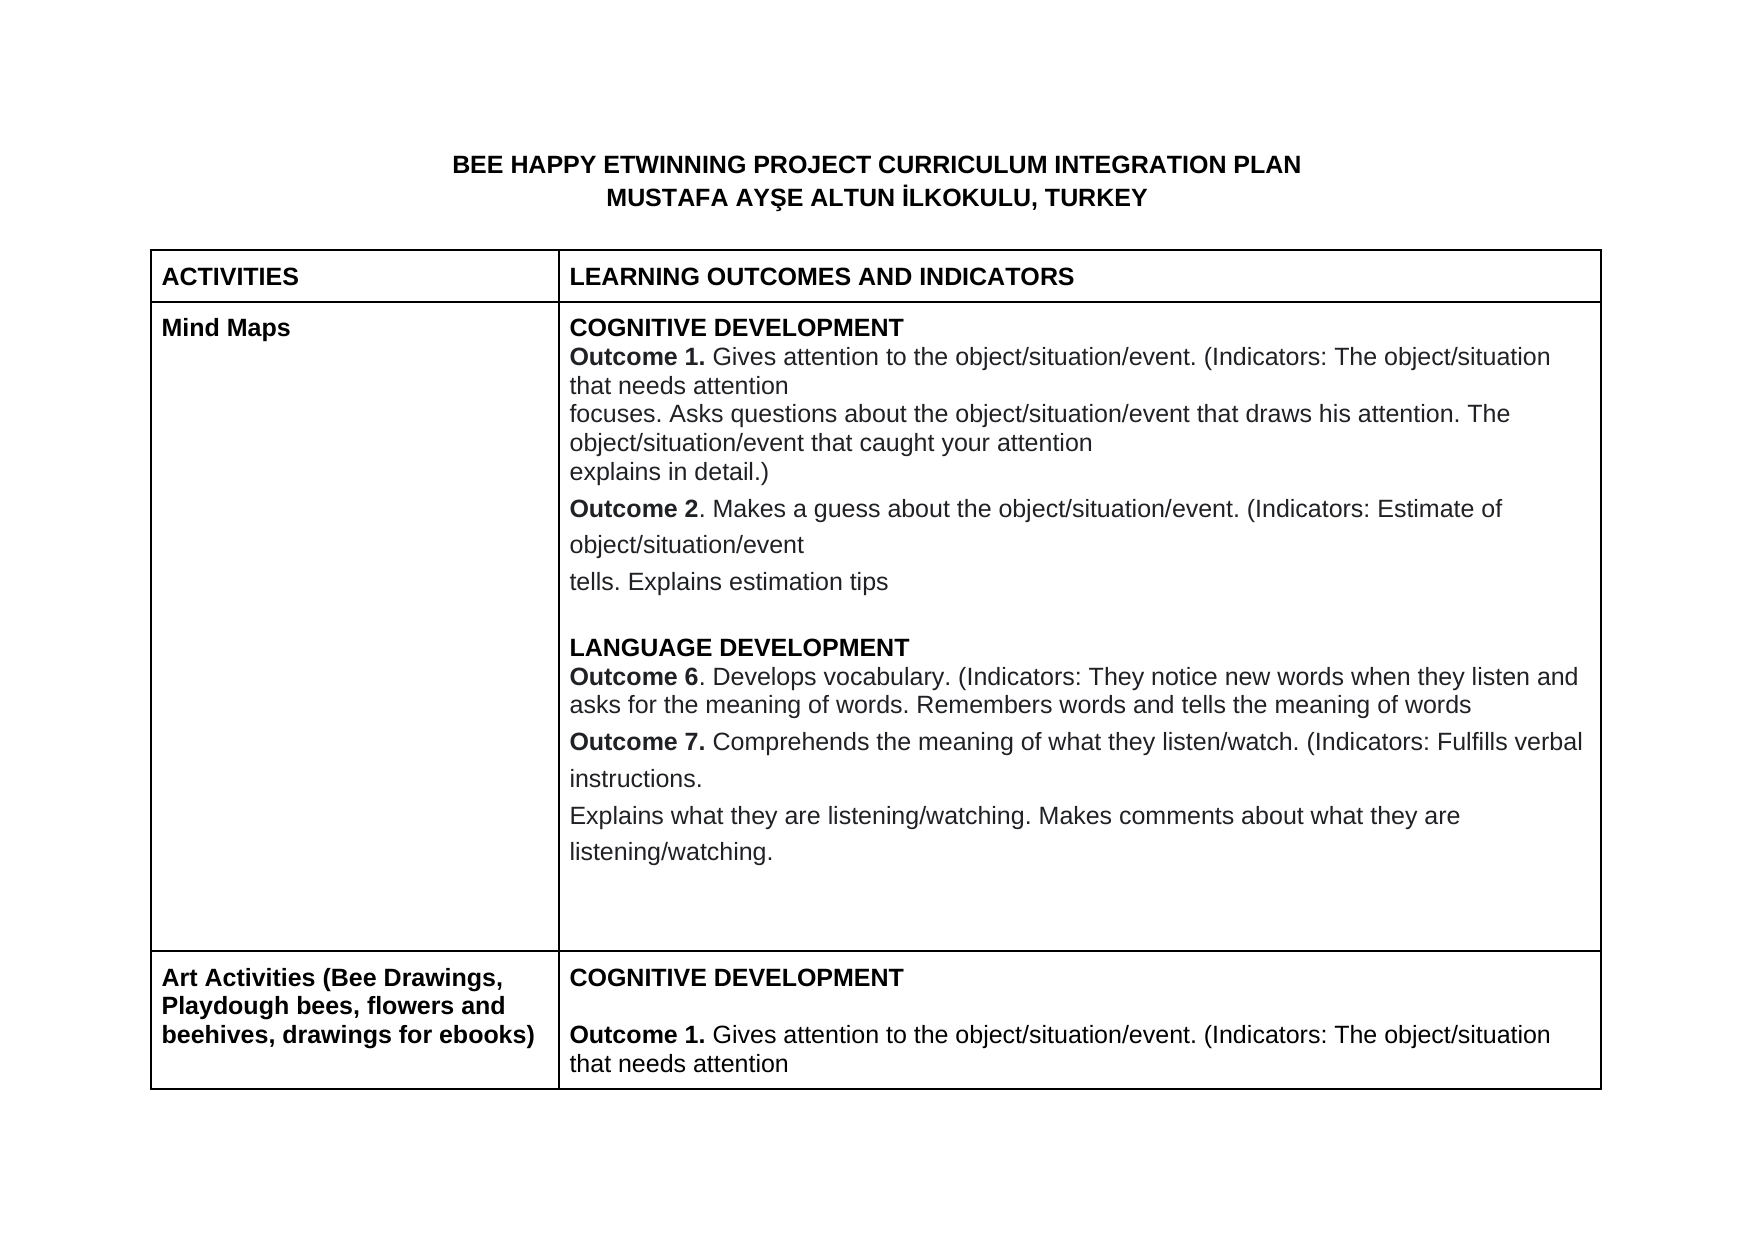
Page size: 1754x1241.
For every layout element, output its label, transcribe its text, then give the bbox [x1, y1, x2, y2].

table_cell COGNITIVE DEVELOPMENT Outcome 1. Gives attention to the object/situation/event. (Indicators: The object/situation that needs attention focuses. Asks questions about the object/situation/event that draws his attention. The object/situation/event that caught your attention explains in detail.) Outcome 2. Makes a guess about the object/situation/event. (Indicators: Estimate of object/situation/event tells. Explains estimation tips LANGUAGE DEVELOPMENT Outcome 6. Develops vocabulary. (Indicators: They notice new words when they listen and asks for the meaning of words. Remembers words and tells the meaning of words Outcome 7. Comprehends the meaning of what they listen/watch. (Indicators: Fulfills verbal instructions. Explains what they are listening/watching. Makes comments about what they are listening/watching. [560, 303, 1600, 950]
text MUSTAFA AYŞE ALTUN İLKOKULU, TURKEY [150, 183, 1604, 212]
table_header ACTIVITIES [152, 251, 558, 301]
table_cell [152, 952, 558, 1088]
text BEE HAPPY ETWINNING PROJECT CURRICULUM INTEGRATION PLAN [150, 150, 1604, 179]
table_cell Mind Maps [152, 303, 558, 950]
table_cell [560, 952, 1600, 1088]
table_header LEARNING OUTCOMES AND INDICATORS [560, 251, 1600, 301]
